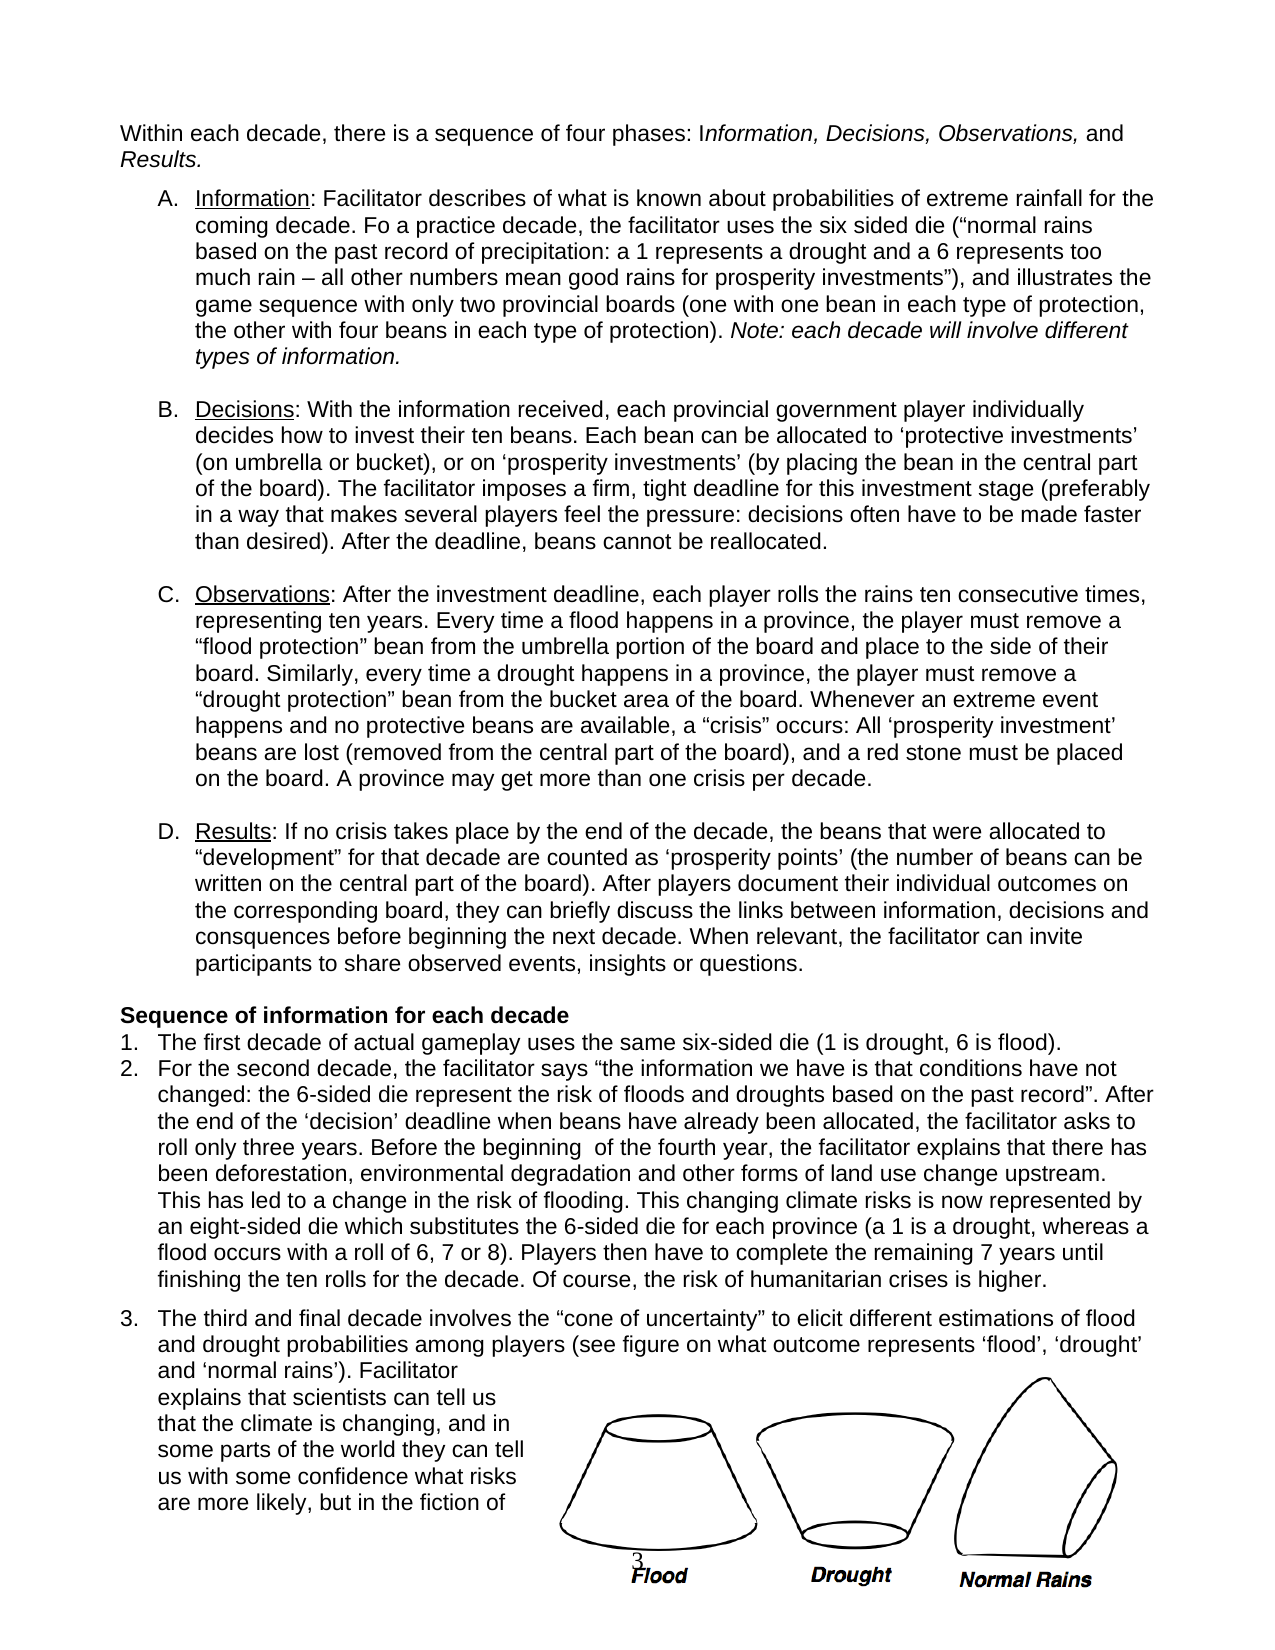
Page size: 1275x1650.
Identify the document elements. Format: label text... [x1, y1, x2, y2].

list Observations: After the investment deadline, each player rolls the rains ten consecutive times, representing ten years. Every time a flood happens in a province, the player must remove a “flood protection” bean from the umbrella portion of the board and place to the side of their board. Similarly, every time a drought happens in a province, the player must remove a “drought protection” bean from the bucket area of the board. Whenever an extreme event happens and no protective beans are available, a “crisis” occurs: All ‘prosperity investment’ beans are lost (removed from the central part of the board), and a red stone must be placed on the board. A province may get more than one crisis per decade. [157, 581, 1155, 791]
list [120, 1304, 1155, 1515]
list Information: Facilitator describes of what is known about probabilities of extreme rainfall for the coming decade. Fo a practice decade, the facilitator uses the six sided die (“normal rains based on the past record of precipitation: a 1 represents a drought and a 6 represents too much rain – all other numbers mean good rains for prosperity investments”), and illustrates the game sequence with only two provincial boards (one with one bean in each type of protection, the other with four beans in each type of protection). Note: each decade will involve different types of information. [157, 185, 1155, 370]
text Within each decade, there is a sequence of four phases: Information, Decisions, Observations, and Results. [120, 120, 1155, 173]
picture [552, 1372, 1135, 1600]
list The first decade of actual gameplay uses the same six-sided die (1 is drought, 6 is flood). [120, 1028, 1155, 1055]
list For the second decade, the facilitator says “the information we have is that conditions have not changed: the 6-sided die represent the risk of floods and droughts based on the past record”. After the end of the ‘decision’ deadline when beans have already been allocated, the facilitator asks to roll only three years. Before the beginning of the fourth year, the facilitator explains that there has been deforestation, environmental degradation and other forms of land use change upstream. This has led to a change in the risk of flooding. This changing climate risks is now represented by an eight-sided die which substitutes the 6-sided die for each province (a 1 is a drought, whereas a flood occurs with a roll of 6, 7 or 8). Players then have to complete the remaining 7 years until finishing the ten rolls for the decade. Of course, the risk of humanitarian crises is higher. [120, 1055, 1155, 1292]
list Results: If no crisis takes place by the end of the decade, the beans that were allocated to “development” for that decade are counted as ‘prosperity points’ (the number of beans can be written on the central part of the board). After players document their individual outcomes on the corresponding board, they can briefly discuss the links between information, decisions and consquences before beginning the next decade. When relevant, the facilitator can invite participants to share observed events, insights or questions. [157, 818, 1155, 976]
text Sequence of information for each decade [120, 1002, 1155, 1028]
list Decisions: With the information received, each provincial government player individually decides how to invest their ten beans. Each bean can be allocated to ‘protective investments’ (on umbrella or bucket), or on ‘prosperity investments’ (by placing the bean in the central part of the board). The facilitator imposes a firm, tight deadline for this investment stage (preferably in a way that makes several players feel the pressure: decisions often have to be made faster than desired). After the deadline, beans cannot be reallocated. [157, 396, 1155, 554]
